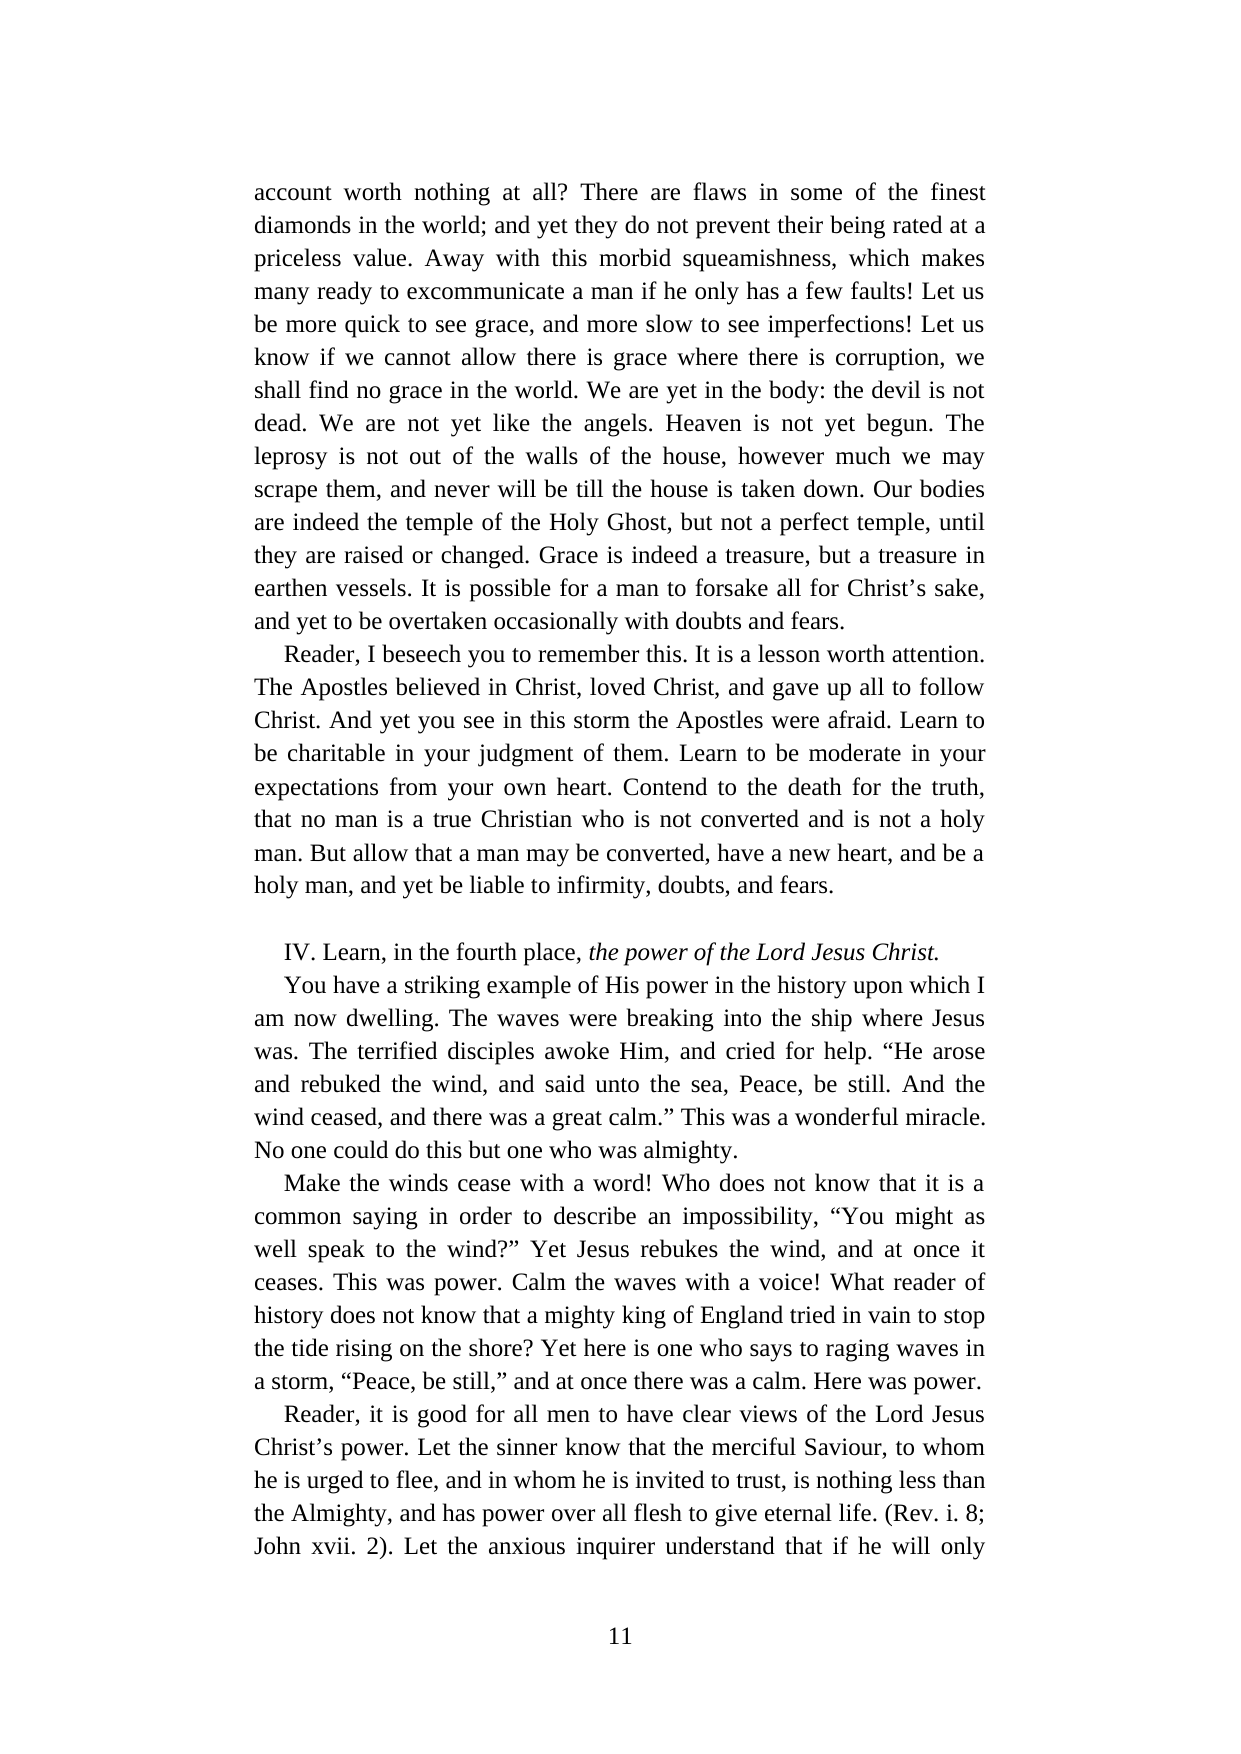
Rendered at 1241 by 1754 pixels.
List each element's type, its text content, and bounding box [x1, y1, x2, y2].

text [254, 1399, 986, 1560]
text IV. Learn, in the fourth place, the power of the Lord Jesus Christ. [254, 937, 986, 965]
text You have a striking example of His power in the history upon which I am now dwelling. The waves were breaking into the ship where Jesus was. The terrified disciples awoke Him, and cried for help. “He arose and rebuked the wind, and said unto the sea, Peace, be still. And the wind ceased, and there was a great calm.” This was a wonderful miracle. No one could do this but one who was almighty. [254, 970, 986, 1163]
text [254, 177, 986, 635]
text Make the winds cease with a word! Who does not know that it is a common saying in order to describe an impossibility, “You might as well speak to the wind?” Yet Jesus rebukes the wind, and at once it ceases. This was power. Calm the waves with a voice! What reader of history does not know that a mighty king of England tried in vain to stop the tide rising on the shore? Yet here is one who says to raging waves in a storm, “Peace, be still,” and at once there was a calm. Here was power. [254, 1168, 986, 1395]
text Reader, I beseech you to remember this. It is a lesson worth attention. The Apostles believed in Christ, loved Christ, and gave up all to follow Christ. And yet you see in this storm the Apostles were afraid. Learn to be charitable in your judgment of them. Learn to be moderate in your expectations from your own heart. Contend to the death for the truth, that no man is a true Christian who is not converted and is not a holy man. But allow that a man may be converted, have a new heart, and be a holy man, and yet be liable to infirmity, doubts, and fears. [254, 639, 986, 899]
